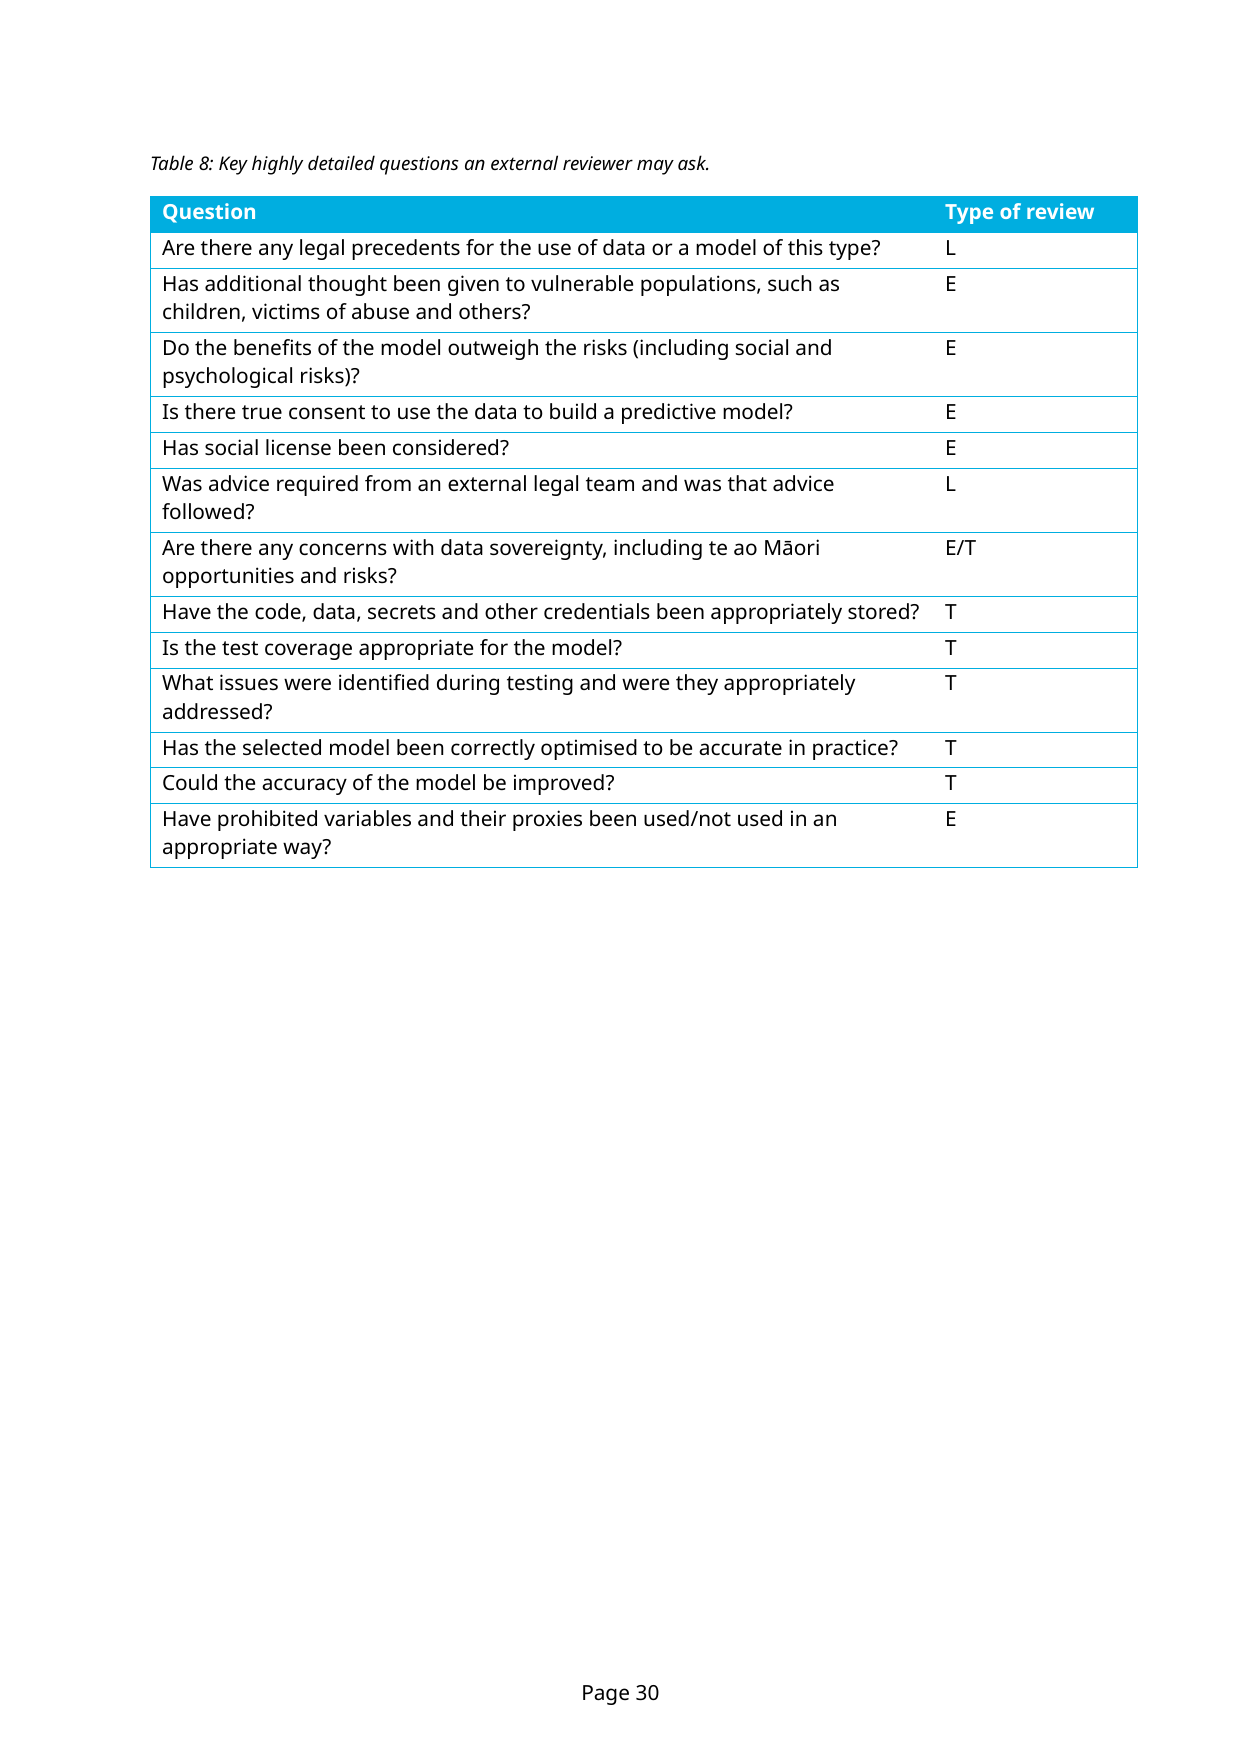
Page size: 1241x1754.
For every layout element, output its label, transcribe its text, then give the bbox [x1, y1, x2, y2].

table_cell E [934, 269, 1137, 332]
table_cell Was advice required from an external legal team and was that advice followed? [151, 469, 934, 532]
table_cell E [934, 433, 1137, 468]
table_cell E/T [934, 533, 1137, 596]
table_cell T [934, 633, 1137, 667]
table_cell Is the test coverage appropriate for the model? [151, 633, 934, 667]
table_cell T [934, 669, 1137, 732]
table_header Question [151, 198, 933, 232]
table_cell What issues were identified during testing and were they appropriately addressed? [151, 669, 934, 732]
table_cell T [934, 597, 1137, 632]
table_cell T [934, 768, 1137, 803]
table_cell Have the code, data, secrets and other credentials been appropriately stored? [151, 597, 934, 632]
table_cell Has additional thought been given to vulnerable populations, such as children, victims of abuse and others? [151, 269, 934, 332]
table_cell Have prohibited variables and their proxies been used/not used in an appropriate way? [151, 804, 934, 867]
table_cell E [934, 804, 1137, 867]
table_cell Are there any concerns with data sovereignty, including te ao Māori opportunities and risks? [151, 533, 934, 596]
table_cell Are there any legal precedents for the use of data or a model of this type? [151, 233, 934, 268]
table_cell L [934, 233, 1137, 268]
table_cell Do the benefits of the model outweigh the risks (including social and psychological risks)? [151, 333, 934, 396]
table_cell L [934, 469, 1137, 532]
table_cell Is there true consent to use the data to build a predictive model? [151, 397, 934, 432]
table_cell E [934, 333, 1137, 396]
table_cell T [934, 733, 1137, 767]
table_header Type of review [934, 198, 1137, 232]
table_cell E [934, 397, 1137, 432]
table_cell Could the accuracy of the model be improved? [151, 768, 934, 803]
table_cell Has the selected model been correctly optimised to be accurate in practice? [151, 733, 934, 767]
table_cell Has social license been considered? [151, 433, 934, 468]
text Table 8: Key highly detailed questions an external reviewer may ask. [150, 150, 1036, 176]
